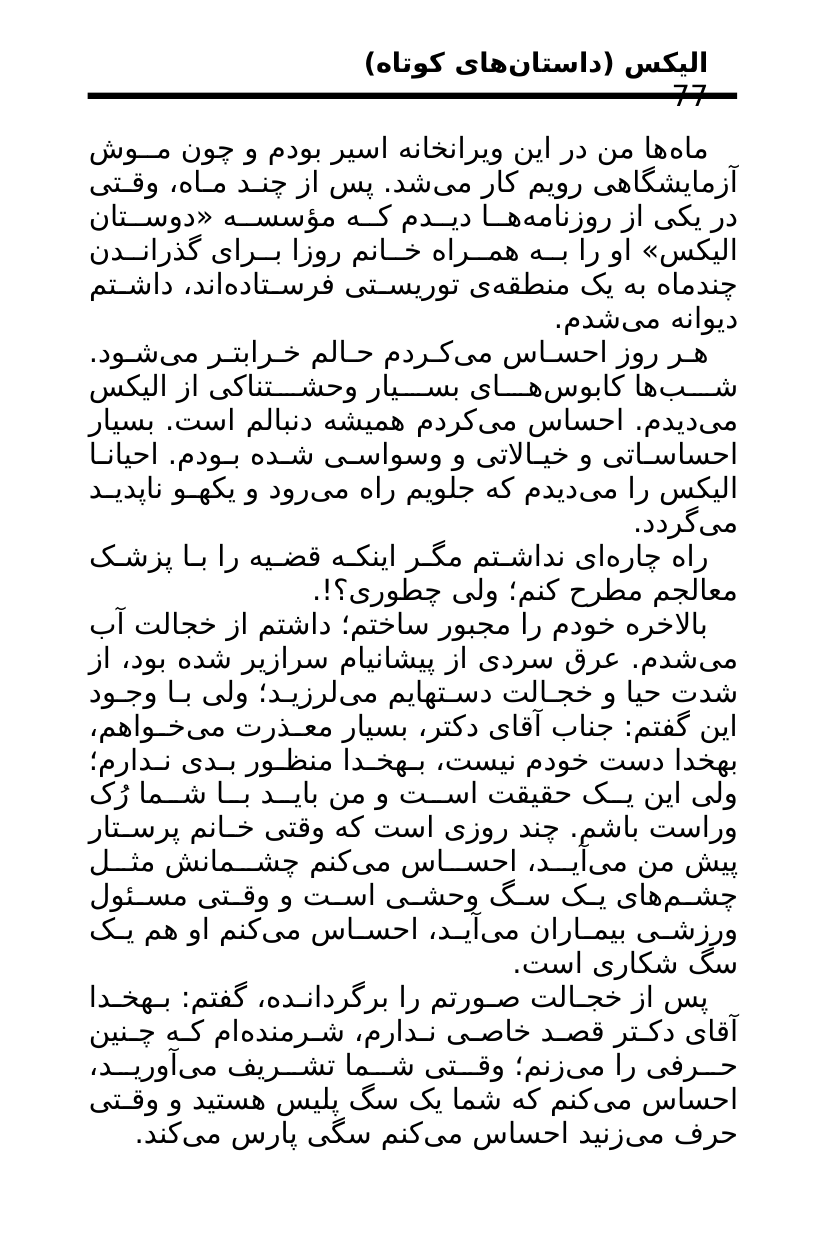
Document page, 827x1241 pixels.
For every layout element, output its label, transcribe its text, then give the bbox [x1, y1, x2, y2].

text بالاخره خودم را مجبور ساختم؛ داشتم از خجالت آب می‌شدم. عرق سردی از پیشانیام سرازیر شده بود، از شدت حیا و خجالت دستهایم می‌لرزید؛ ولی‌ با وجود این گفتم: جناب آقای دکتر، بسیار معذرت می‌خواهم، بهخدا دست خودم نیست، بهخدا منظور بدی ندارم؛ ولی این یک حقیقت است و من باید با شما رُک وراست باشم. چند روزی‌ است که وقتی‌ خانم پرستار پیش من می‌آید، احساس می‌کنم چشمانش مثل چشم‌های‌ یک سگ وحشی است و وقتی مسئول ورزشی بیماران می‌آید، احساس می‌کنم او هم یک سگ شکاری‌ است. [89, 607, 738, 981]
text راه چاره‌ای نداشتم مگر اینکه قضیه را با پزشک معالجم مطرح کنم؛ ولی‌ چطوری؟!. [89, 539, 738, 607]
text ماه‌ها من در این ویرانخانه اسیر بودم و چون موش آزمایشگاهی رویم کار می‌شد. پس از چند ماه، وقتی در یکی از روزنامه‌ها دیدم که مؤسسه «دوستان الیکس» او را به همراه خانم روزا برای گذراندن چندماه به یک منطقه‌ی توریستی فرستاده‌اند، داشتم دیوانه می‌شدم. [89, 132, 738, 335]
text پس از خجالت صورتم را برگردانده، گفتم: بهخدا آقای‌ دکتر قصد خاصی‌ ندارم، شرمنده‌ام که چنین حرفی را می‌زنم؛ وقتی شما تشریف می‌آورید، احساس می‌کنم که شما یک سگ پلیس هستید و وقتی حرف می‌زنید احساس می‌کنم سگی پارس می‌کند. [89, 981, 738, 1150]
text هر روز احساس می‌کردم حالم خرابتر می‌شود. شب‌ها کابوس‌های بسیار وحشتناکی از الیکس می‌دیدم. احساس می‌کردم همیشه دنبالم است. بسیار احساساتی و خیالاتی و وسواسی شده بودم. احیانا الیکس را می‌دیدم که جلویم راه می‌رود و یکهو ناپدید می‌گردد. [89, 335, 738, 539]
